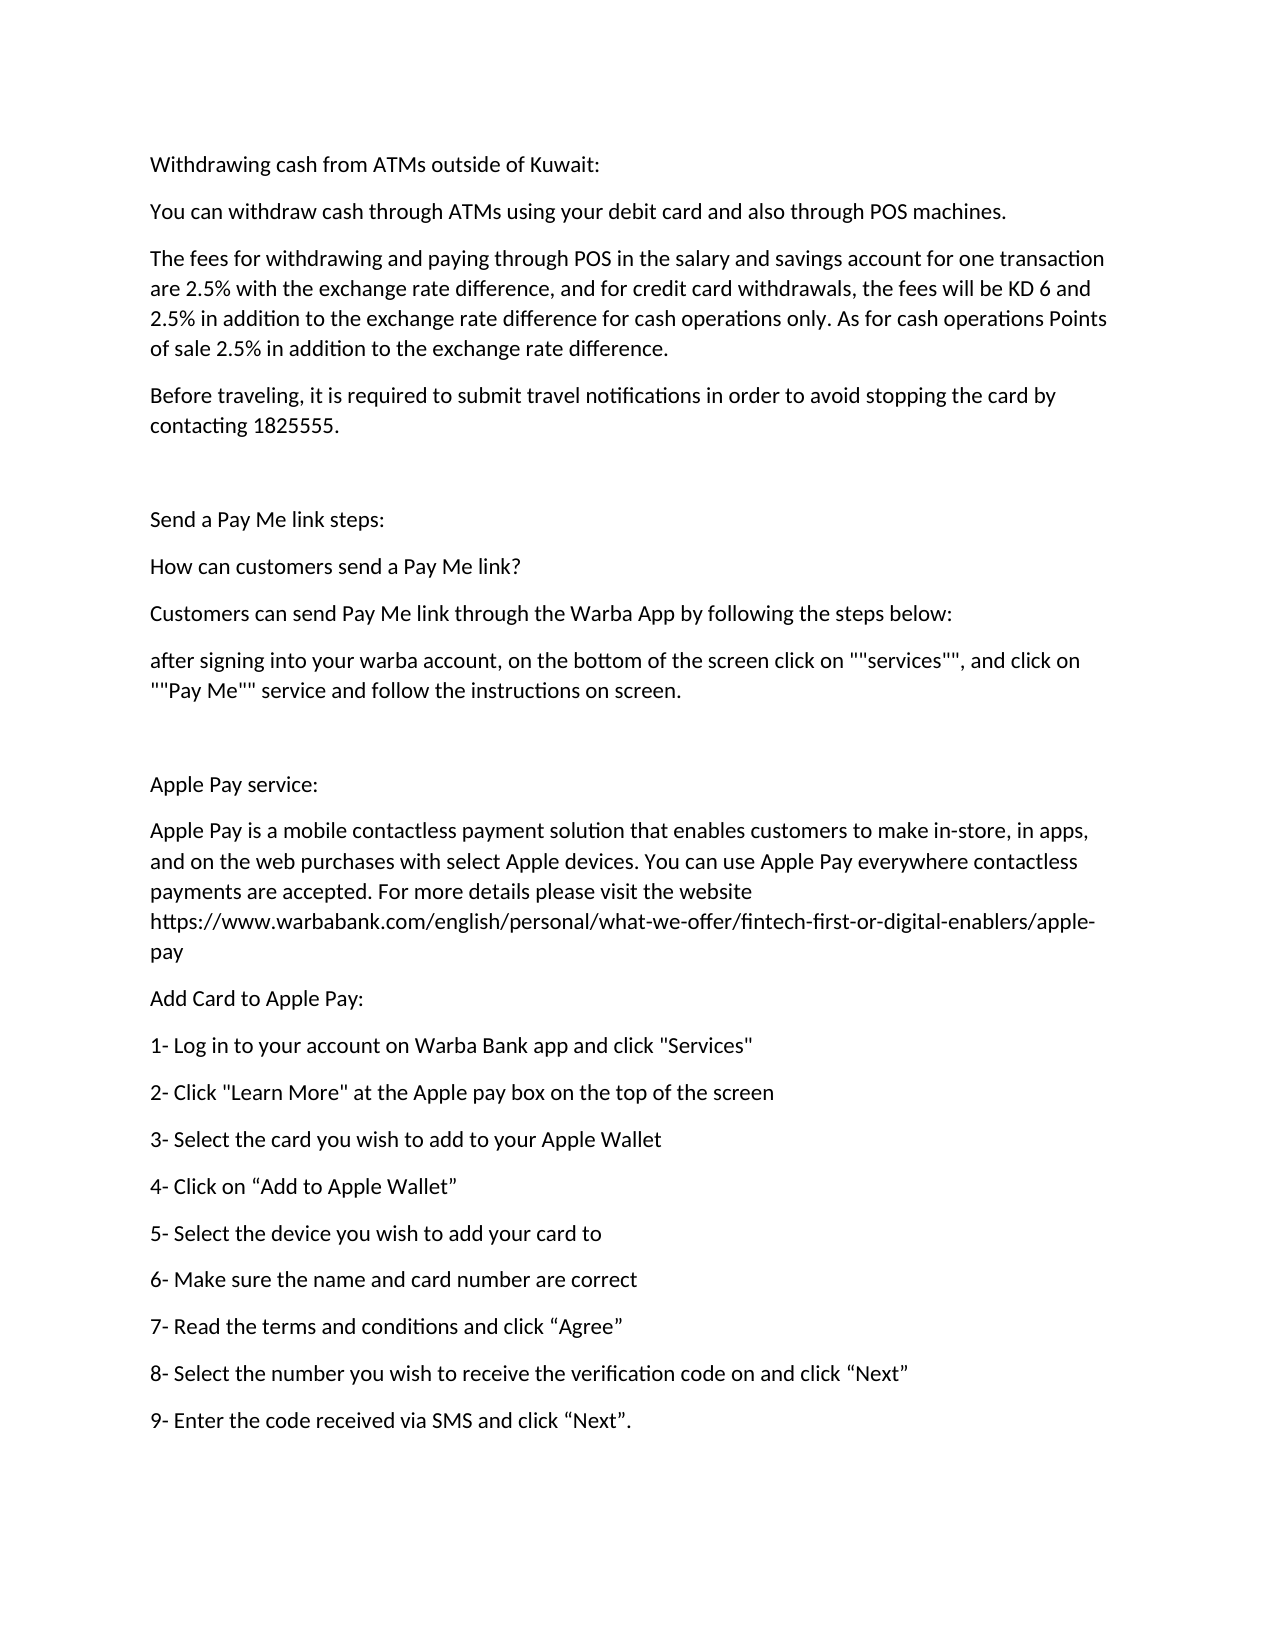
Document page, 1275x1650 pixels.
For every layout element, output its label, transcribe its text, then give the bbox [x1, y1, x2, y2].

text You can withdraw cash through ATMs using your debit card and also through POS machines. [150, 197, 1125, 225]
text Apple Pay service: [150, 770, 1125, 798]
text 2- Click "Learn More" at the Apple pay box on the top of the screen [150, 1078, 1125, 1106]
text Before traveling, it is required to submit travel notifications in order to avoid stopping the card by contacting 1825555. [150, 381, 1125, 439]
text 9- Enter the code received via SMS and click “Next”. [150, 1406, 1125, 1434]
text Send a Pay Me link steps: [150, 505, 1125, 533]
text Add Card to Apple Pay: [150, 984, 1125, 1012]
text Apple Pay is a mobile contactless payment solution that enables customers to make in-store, in apps, and on the web purchases with select Apple devices. You can use Apple Pay everywhere contactless payments are accepted. For more details please visit the website https://www.warbabank.com/english/personal/what-we-offer/fintech-first-or-digital-enablers/apple-pay [150, 817, 1125, 966]
text Customers can send Pay Me link through the Warba App by following the steps below: [150, 599, 1125, 627]
text How can customers send a Pay Me link? [150, 552, 1125, 580]
text after signing into your warba account, on the bottom of the screen click on ""services"", and click on ""Pay Me"" service and follow the instructions on screen. [150, 646, 1125, 704]
text Withdrawing cash from ATMs outside of Kuwait: [150, 150, 1125, 178]
text 8- Select the number you wish to receive the verification code on and click “Next” [150, 1359, 1125, 1387]
text 7- Read the terms and conditions and click “Agree” [150, 1312, 1125, 1341]
text 4- Click on “Add to Apple Wallet” [150, 1172, 1125, 1200]
text 6- Make sure the name and card number are correct [150, 1266, 1125, 1294]
text 5- Select the device you wish to add your card to [150, 1219, 1125, 1247]
text 3- Select the card you wish to add to your Apple Wallet [150, 1125, 1125, 1153]
text The fees for withdrawing and paying through POS in the salary and savings account for one transaction are 2.5% with the exchange rate difference, and for credit card withdrawals, the fees will be KD 6 and 2.5% in addition to the exchange rate difference for cash operations only. As for cash operations Points of sale 2.5% in addition to the exchange rate difference. [150, 244, 1125, 362]
text 1- Log in to your account on Warba Bank app and click "Services" [150, 1031, 1125, 1059]
